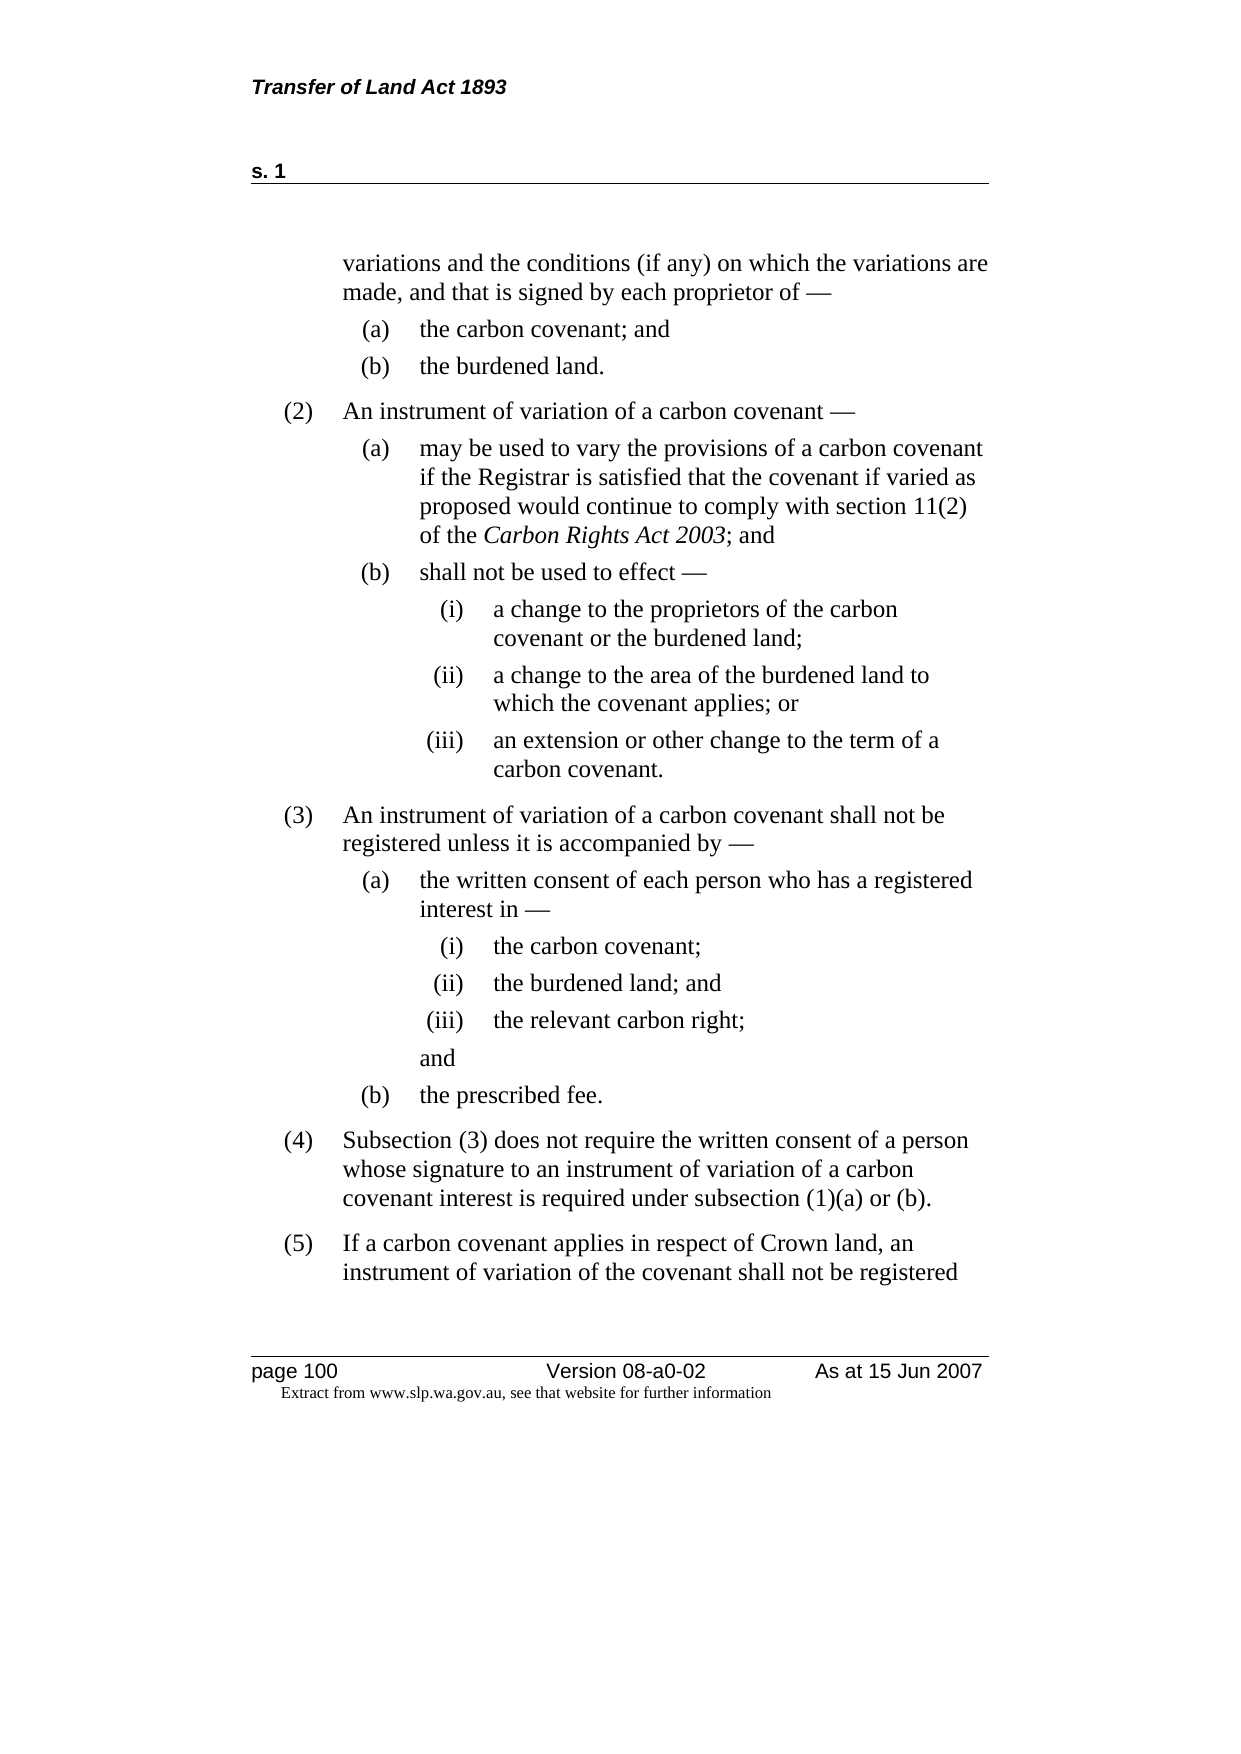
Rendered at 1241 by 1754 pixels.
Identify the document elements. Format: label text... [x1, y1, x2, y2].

text (b) the burdened land. [251, 351, 989, 380]
text (iii) the relevant carbon right; [251, 1006, 989, 1034]
text (ii) the burdened land; and [251, 968, 989, 997]
text (i) the carbon covenant; [251, 931, 989, 960]
text (b) the prescribed fee. [251, 1080, 989, 1108]
text (4) Subsection (3) does not require the written consent of a person whose signature to an instrument of variation of a carbon covenant interest is required under subsection (1)(a) or (b). [251, 1125, 989, 1211]
text and [251, 1043, 989, 1071]
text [251, 1228, 989, 1286]
text (a) the written consent of each person who has a registered interest in — [251, 866, 989, 923]
text (2) An instrument of variation of a carbon covenant — [251, 396, 989, 425]
text (ii) a change to the area of the burdened land to which the covenant applies; or [251, 660, 989, 717]
text (i) a change to the proprietors of the carbon covenant or the burdened land; [251, 594, 989, 651]
text (a) the carbon covenant; and [251, 314, 989, 343]
text (b) shall not be used to effect — [251, 557, 989, 586]
text (a) may be used to vary the provisions of a carbon covenant if the Registrar is satisfied that the covenant if varied as proposed would continue to comply with section 11(2) of the Carbon Rights Act 2003; and [251, 433, 989, 548]
text (iii) an extension or other change to the term of a carbon covenant. [251, 726, 989, 783]
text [251, 248, 989, 306]
text (3) An instrument of variation of a carbon covenant shall not be registered unless it is accompanied by — [251, 800, 989, 857]
